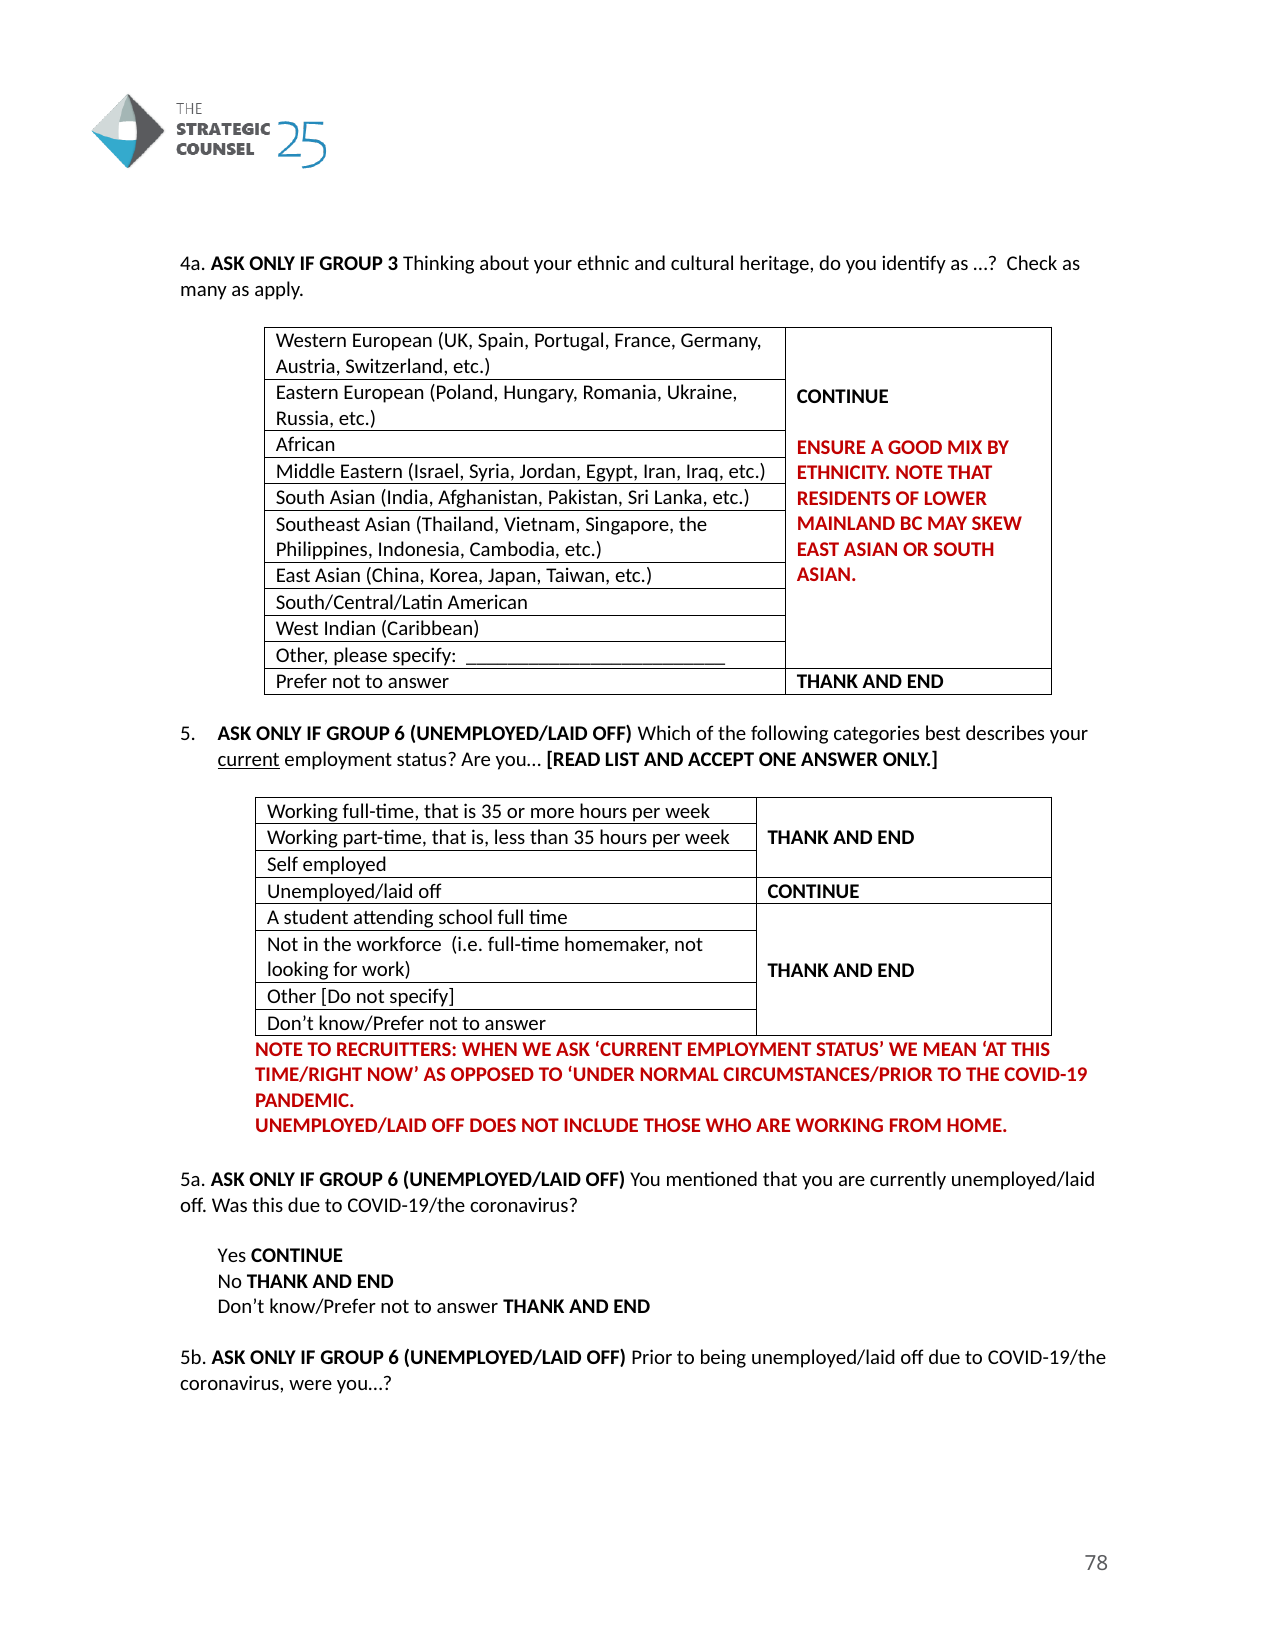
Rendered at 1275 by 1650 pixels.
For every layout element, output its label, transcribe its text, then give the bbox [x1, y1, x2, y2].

table_cell Other [Do not specify] [256, 983, 756, 1008]
table_cell Other, please specify: _________________________ [265, 642, 785, 667]
text Yes CONTINUE [217, 1243, 1125, 1268]
table_cell South Asian (India, Afghanistan, Pakistan, Sri Lanka, etc.) [265, 484, 785, 510]
table_cell Unemployed/laid off [256, 878, 756, 903]
table_header THANK AND END [757, 798, 1051, 877]
table_cell A student attending school full time [256, 904, 756, 930]
list ASK ONLY IF GROUP 6 (UNEMPLOYED/LAID OFF) Which of the following categories best describes your current employment status? Are you… [READ LIST AND ACCEPT ONE ANSWER ONLY.] [180, 720, 1125, 771]
table_cell Eastern European (Poland, Hungary, Romania, Ukraine, Russia, etc.) [265, 380, 785, 430]
table_cell THANK AND END [757, 904, 1051, 1035]
table_header Working full-time, that is 35 or more hours per week [256, 798, 756, 823]
table_cell Working part-time, that is, less than 35 hours per week [256, 824, 756, 850]
text 5a. ASK ONLY IF GROUP 6 (UNEMPLOYED/LAID OFF) You mentioned that you are currently unemployed/laid off. Was this due to COVID-19/the coronavirus? [180, 1166, 1125, 1217]
text 5b. ASK ONLY IF GROUP 6 (UNEMPLOYED/LAID OFF) Prior to being unemployed/laid off due to COVID-19/the coronavirus, were you…? [180, 1344, 1125, 1395]
text Don’t know/Prefer not to answer THANK AND END [217, 1293, 1125, 1319]
table_cell South/Central/Latin American [265, 589, 785, 614]
table_header Western European (UK, Spain, Portugal, France, Germany, Austria, Switzerland, etc.) [265, 328, 785, 378]
text 4a. ASK ONLY IF GROUP 3 Thinking about your ethnic and cultural heritage, do you identify as …? Check as many as apply. [180, 250, 1125, 301]
table_cell Middle Eastern (Israel, Syria, Jordan, Egypt, Iran, Iraq, etc.) [265, 458, 785, 483]
table_cell Not in the workforce (i.e. full-time homemaker, not looking for work) [256, 931, 756, 982]
table_cell Self employed [256, 851, 756, 877]
table_cell Prefer not to answer [265, 669, 785, 694]
table_cell THANK AND END [786, 669, 1051, 694]
picture [91, 72, 445, 215]
table_cell CONTINUE [757, 878, 1051, 903]
table_cell Southeast Asian (Thailand, Vietnam, Singapore, the Philippines, Indonesia, Cambodia, etc.) [265, 511, 785, 562]
text No THANK AND END [217, 1268, 1125, 1293]
table_cell East Asian (China, Korea, Japan, Taiwan, etc.) [265, 563, 785, 588]
table_cell West Indian (Caribbean) [265, 616, 785, 641]
table_header CONTINUE ENSURE A GOOD MIX BY ETHNICITY. NOTE THAT RESIDENTS OF LOWER MAINLAND BC MAY SKEW EAST ASIAN OR SOUTH ASIAN. [786, 328, 1051, 667]
text NOTE TO RECRUITTERS: WHEN WE ASK ‘CURRENT EMPLOYMENT STATUS’ WE MEAN ‘AT THIS TIME/RIGHT NOW’ AS OPPOSED TO ‘UNDER NORMAL CIRCUMSTANCES/PRIOR TO THE COVID-19 PANDEMIC. UNEMPLOYED/LAID OFF DOES NOT INCLUDE THOSE WHO ARE WORKING FROM HOME. [255, 1036, 1125, 1166]
table_cell Don’t know/Prefer not to answer [256, 1010, 756, 1035]
table_cell African [265, 431, 785, 457]
